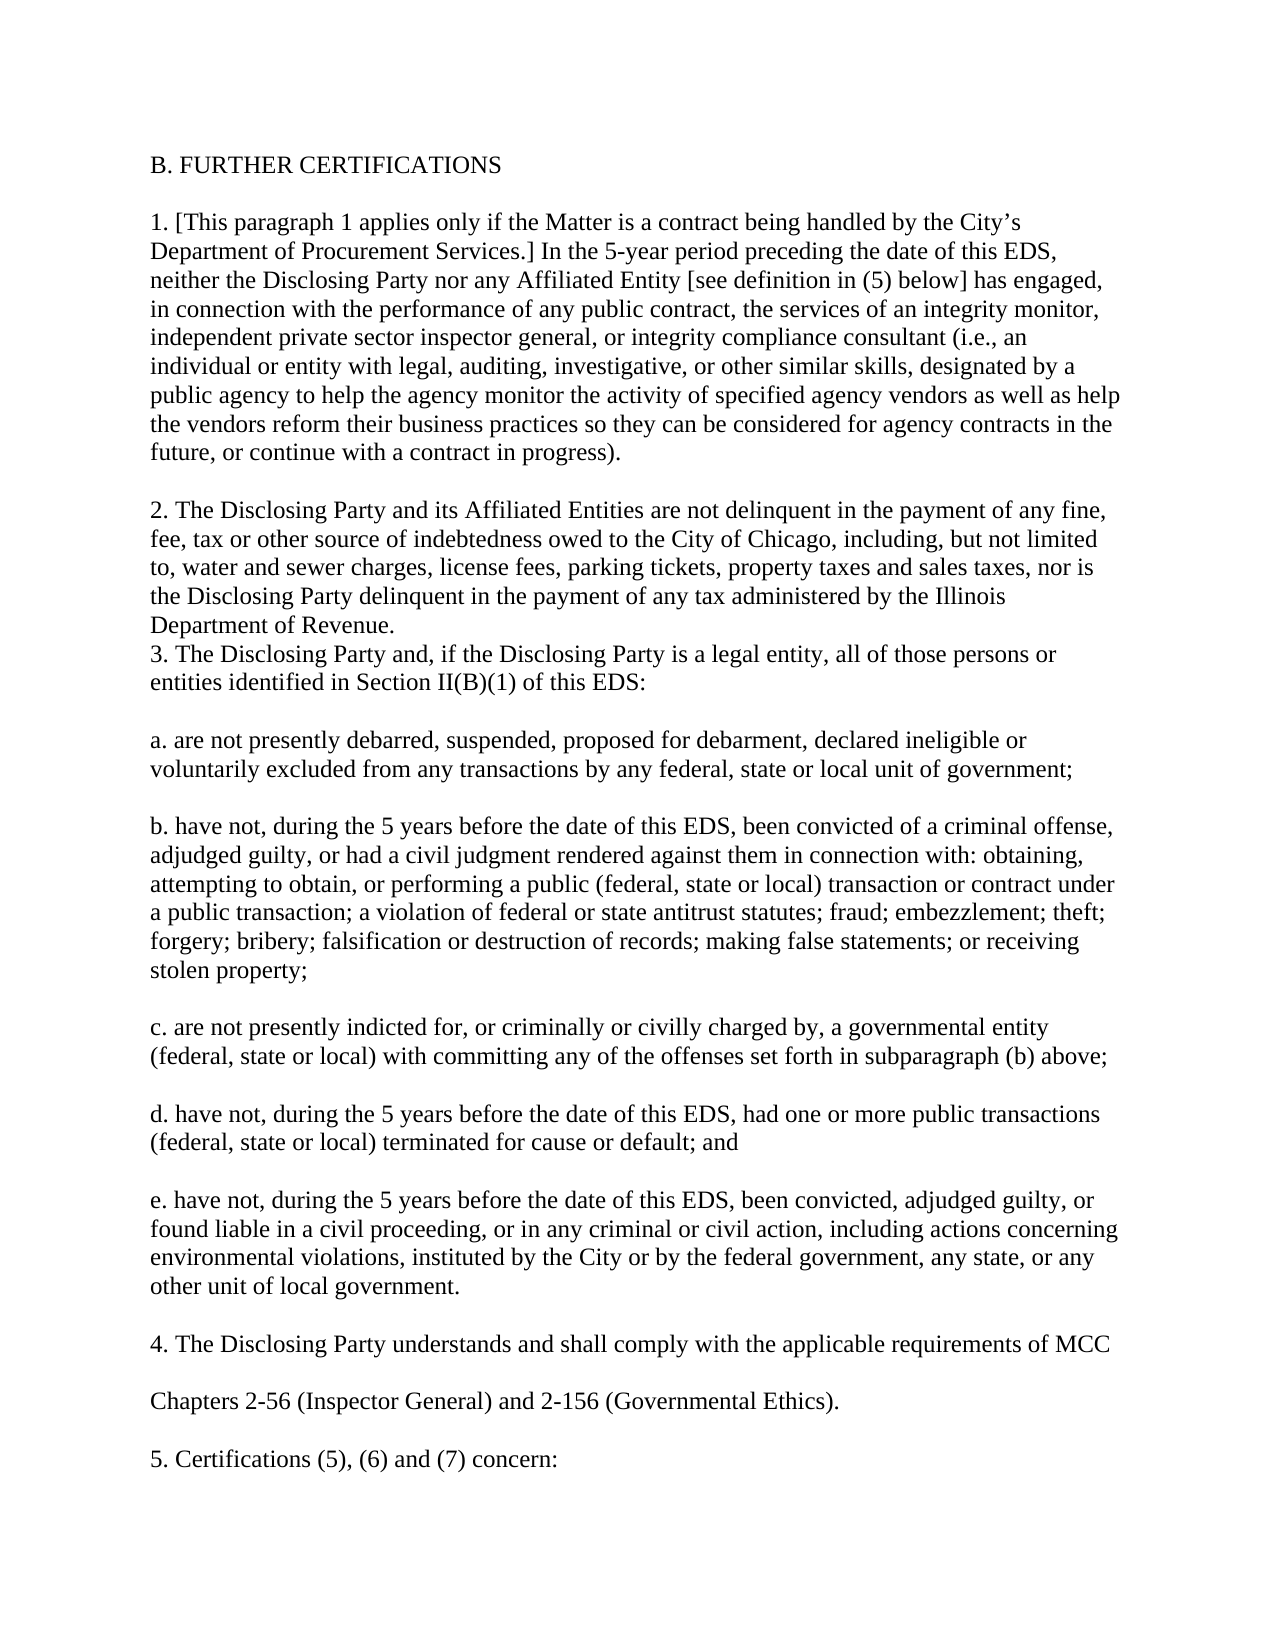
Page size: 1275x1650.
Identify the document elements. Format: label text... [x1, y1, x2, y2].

text Chapters 2-56 (Inspector General) and 2-156 (Governmental Ethics). [150, 1386, 1125, 1415]
text B. FURTHER CERTIFICATIONS [150, 150, 1125, 179]
text 4. The Disclosing Party understands and shall comply with the applicable requirements of MCC [150, 1329, 1125, 1357]
text e. have not, during the 5 years before the date of this EDS, been convicted, adjudged guilty, or found liable in a civil proceeding, or in any criminal or civil action, including actions concerning environmental violations, instituted by the City or by the federal government, any state, or any other unit of local government. [150, 1185, 1125, 1300]
text 3. The Disclosing Party and, if the Disclosing Party is a legal entity, all of those persons or entities identified in Section II(B)(1) of this EDS: [150, 639, 1125, 696]
text b. have not, during the 5 years before the date of this EDS, been convicted of a criminal offense, adjudged guilty, or had a civil judgment rendered against them in connection with: obtaining, attempting to obtain, or performing a public (federal, state or local) transaction or contract under a public transaction; a violation of federal or state antitrust statutes; fraud; embezzlement; theft; forgery; bribery; falsification or destruction of records; making false statements; or receiving stolen property; [150, 811, 1125, 984]
text d. have not, during the 5 years before the date of this EDS, had one or more public transactions (federal, state or local) terminated for cause or default; and [150, 1099, 1125, 1156]
text c. are not presently indicted for, or criminally or civilly charged by, a governmental entity (federal, state or local) with committing any of the offenses set forth in subparagraph (b) above; [150, 1012, 1125, 1070]
text 5. Certifications (5), (6) and (7) concern: [150, 1444, 1125, 1472]
text 1. [This paragraph 1 applies only if the Matter is a contract being handled by the City’s Department of Procurement Services.] In the 5-year period preceding the date of this EDS, neither the Disclosing Party nor any Affiliated Entity [see definition in (5) below] has engaged, in connection with the performance of any public contract, the services of an integrity monitor, independent private sector inspector general, or integrity compliance consultant (i.e., an individual or entity with legal, auditing, investigative, or other similar skills, designated by a public agency to help the agency monitor the activity of specified agency vendors as well as help the vendors reform their business practices so they can be considered for agency contracts in the future, or continue with a contract in progress). [150, 207, 1125, 466]
text a. are not presently debarred, suspended, proposed for debarment, declared ineligible or voluntarily excluded from any transactions by any federal, state or local unit of government; [150, 725, 1125, 782]
text 2. The Disclosing Party and its Affiliated Entities are not delinquent in the payment of any fine, fee, tax or other source of indebtedness owed to the City of Chicago, including, but not limited to, water and sewer charges, license fees, parking tickets, property taxes and sales taxes, nor is the Disclosing Party delinquent in the payment of any tax administered by the Illinois Department of Revenue. [150, 495, 1125, 639]
